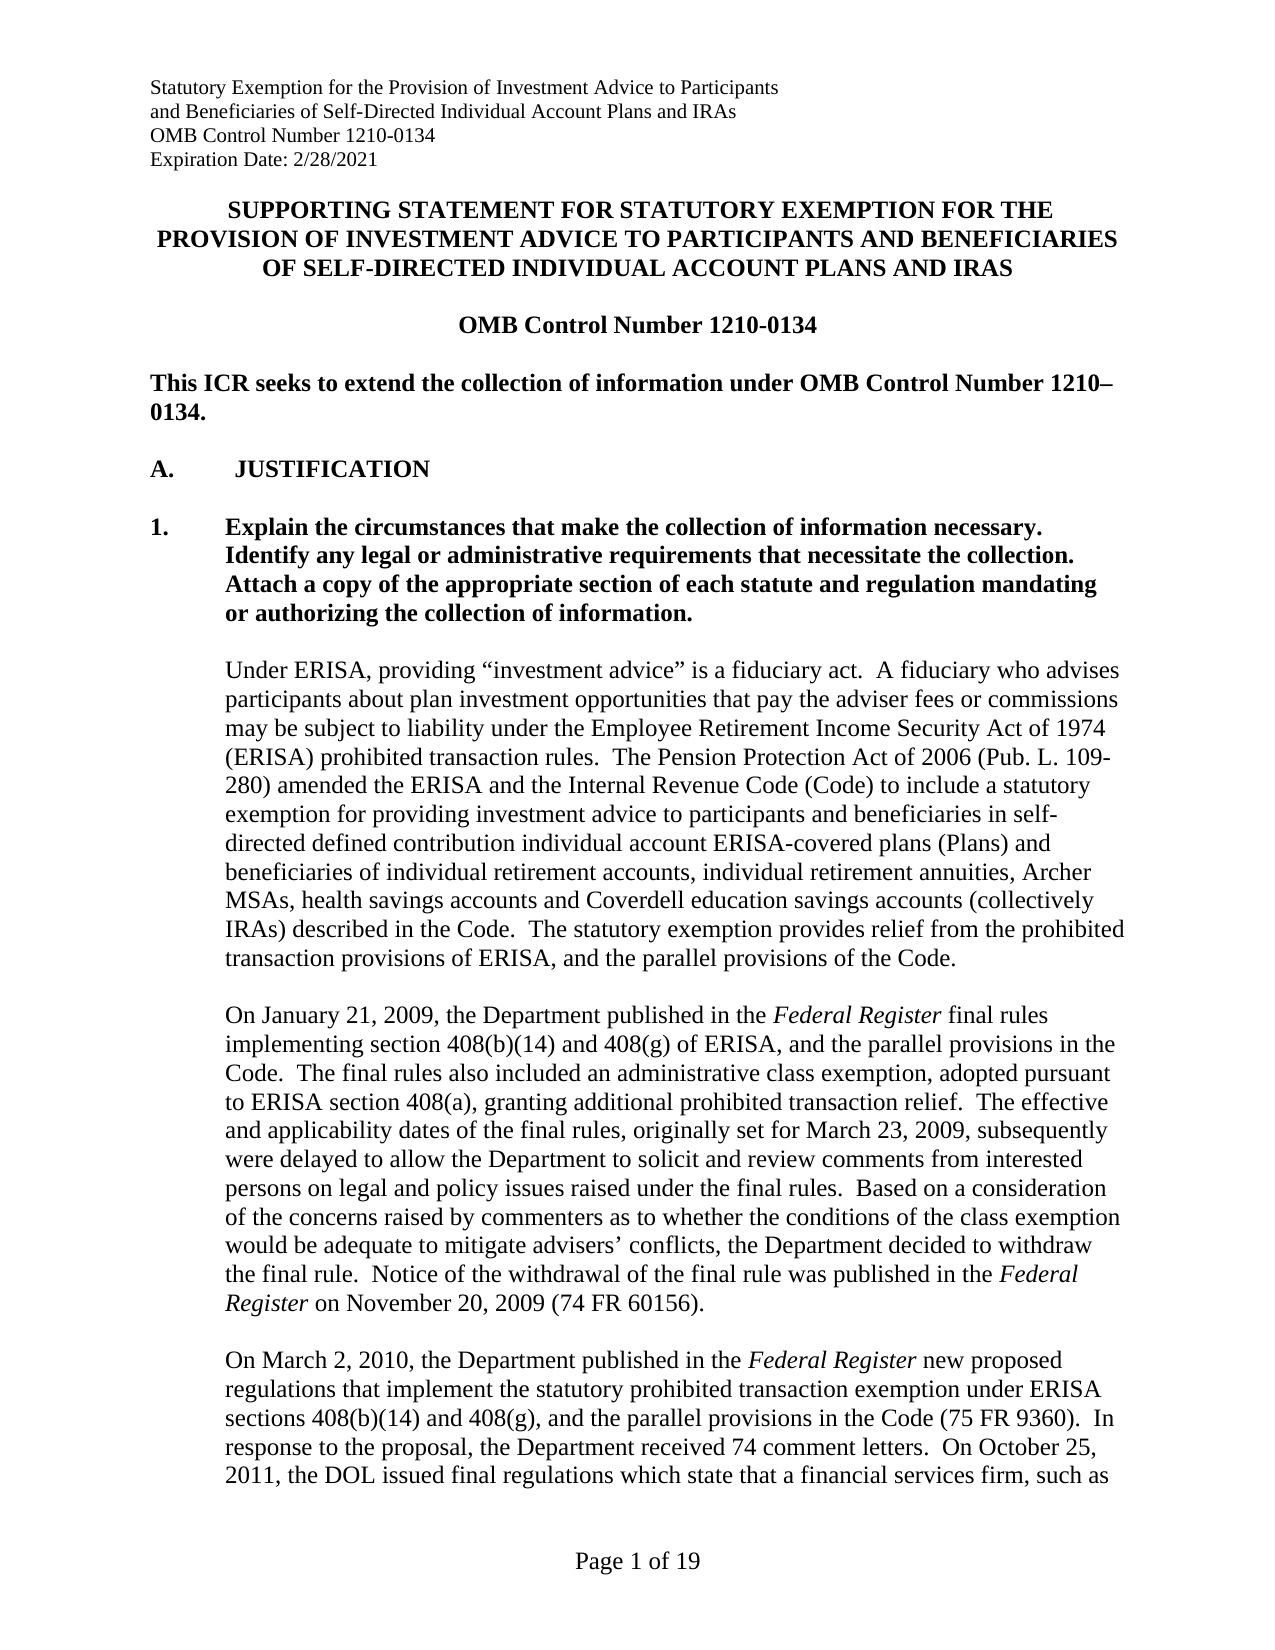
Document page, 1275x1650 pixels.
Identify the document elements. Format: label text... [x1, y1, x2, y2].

text Explain the circumstances that make the collection of information necessary. Identify any legal or administrative requirements that necessitate the collection. Attach a copy of the appropriate section of each statute and regulation mandating or authorizing the collection of information. [150, 512, 1125, 627]
text OMB Control Number 1210-0134 [150, 310, 1125, 339]
list JUSTIFICATION [150, 454, 1125, 483]
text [225, 1345, 1125, 1489]
text On January 21, 2009, the Department published in the Federal Register final rules implementing section 408(b)(14) and 408(g) of ERISA, and the parallel provisions in the Code. The final rules also included an administrative class exemption, adopted pursuant to ERISA section 408(a), granting additional prohibited transaction relief. The effective and applicability dates of the final rules, originally set for March 23, 2009, subsequently were delayed to allow the Department to solicit and review comments from interested persons on legal and policy issues raised under the final rules. Based on a consideration of the concerns raised by commenters as to whether the conditions of the class exemption would be adequate to mitigate advisers’ conflicts, the Department decided to withdraw the final rule. Notice of the withdrawal of the final rule was published in the Federal Register on November 20, 2009 (74 FR 60156). [225, 1000, 1125, 1317]
text SUPPORTING STATEMENT FOR STATUTORY EXEMPTION FOR THE PROVISION OF INVESTMENT ADVICE TO PARTICIPANTS AND BENEFICIARIES OF SELF-DIRECTED INDIVIDUAL ACCOUNT PLANS AND IRAS [150, 195, 1125, 282]
text This ICR seeks to extend the collection of information under OMB Control Number 1210–0134. [150, 368, 1125, 425]
text Under ERISA, providing “investment advice” is a fiduciary act. A fiduciary who advises participants about plan investment opportunities that pay the adviser fees or commissions may be subject to liability under the Employee Retirement Income Security Act of 1974 (ERISA) prohibited transaction rules. The Pension Protection Act of 2006 (Pub. L. 109-280) amended the ERISA and the Internal Revenue Code (Code) to include a statutory exemption for providing investment advice to participants and beneficiaries in self-directed defined contribution individual account ERISA-covered plans (Plans) and beneficiaries of individual retirement accounts, individual retirement annuities, Archer MSAs, health savings accounts and Coverdell education savings accounts (collectively IRAs) described in the Code. The statutory exemption provides relief from the prohibited transaction provisions of ERISA, and the parallel provisions of the Code. [225, 655, 1125, 972]
